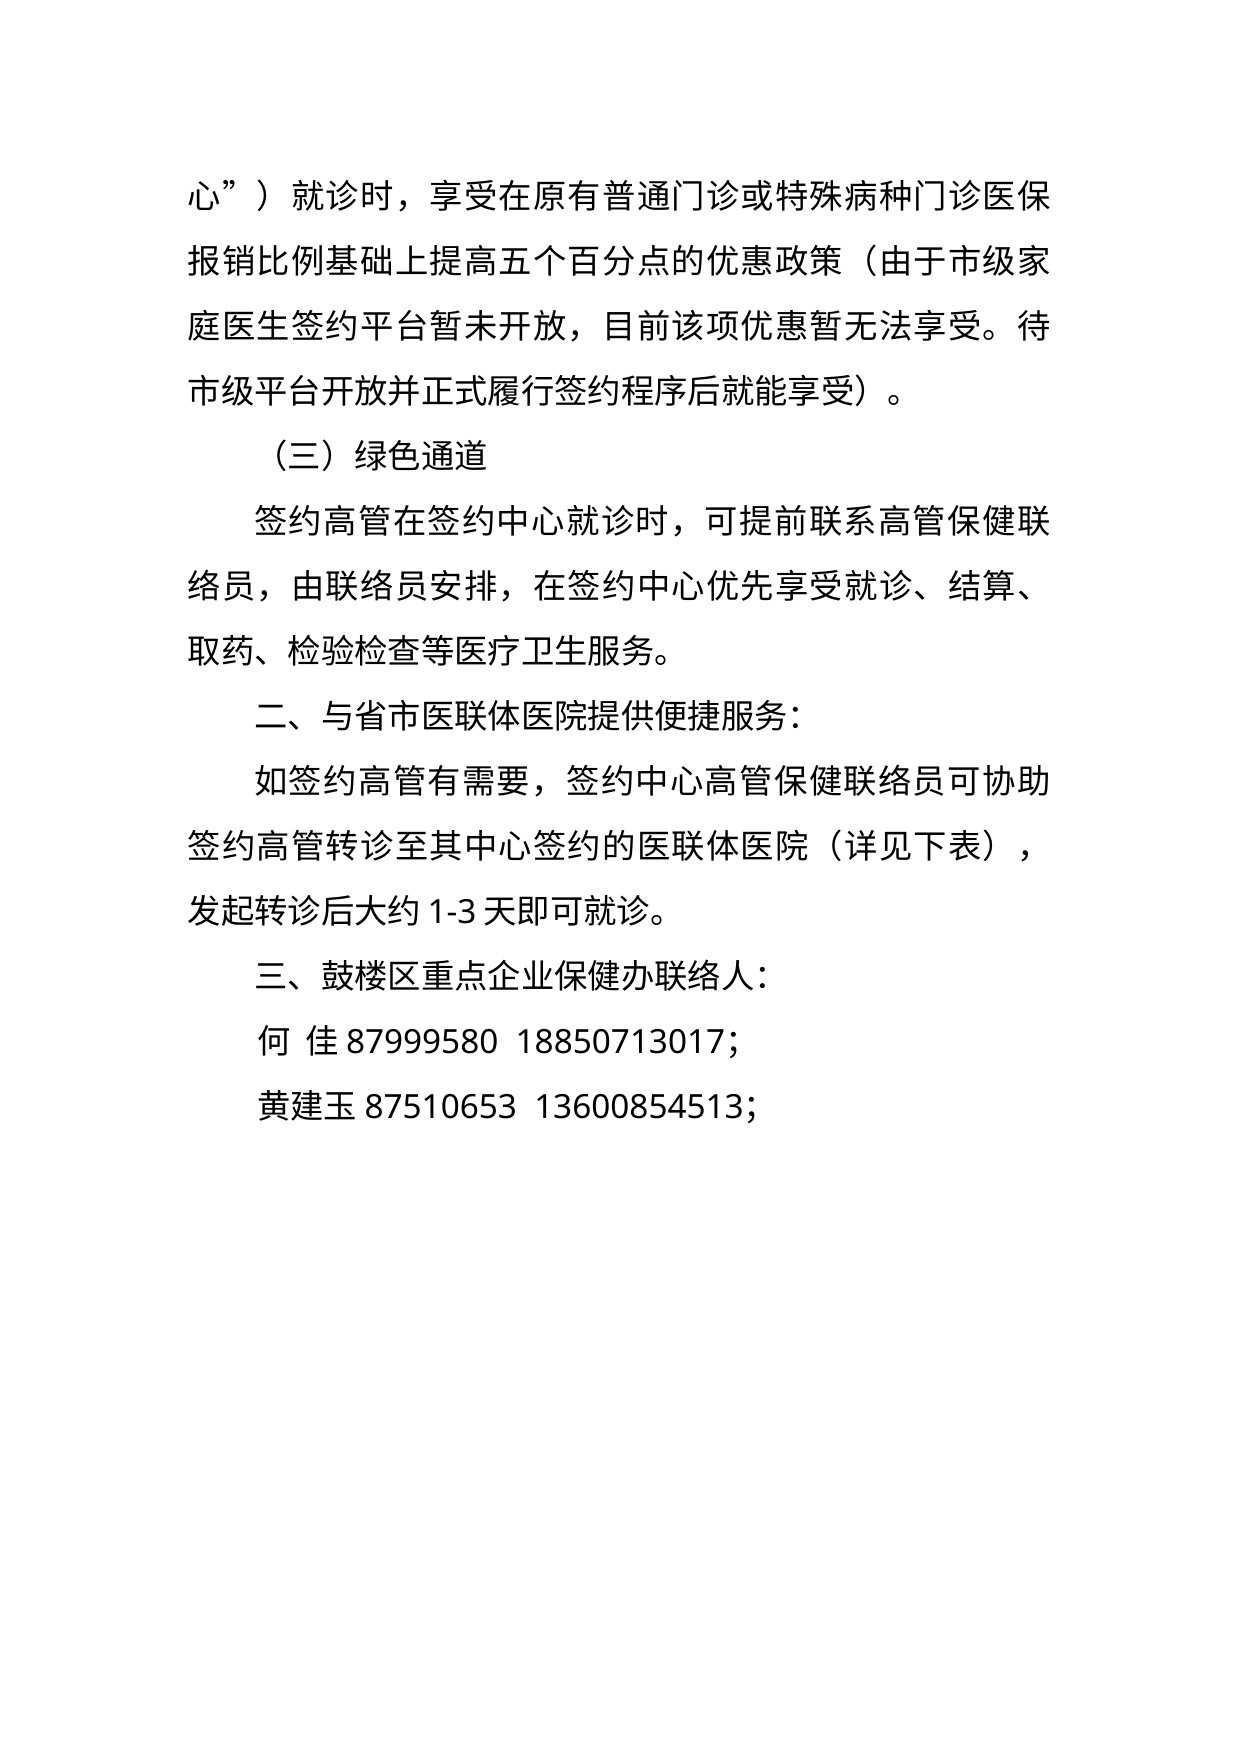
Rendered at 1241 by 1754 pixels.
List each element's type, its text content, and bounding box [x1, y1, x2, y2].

text 黄建玉 87510653 13600854513； [187, 1072, 1053, 1137]
text 二、与省市医联体医院提供便捷服务： [187, 682, 1053, 747]
text （三）绿色通道 [187, 422, 1053, 487]
list 三、鼓楼区重点企业保健办联络人： [187, 942, 1053, 1007]
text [187, 162, 1053, 422]
text 何 佳 87999580 18850713017； [187, 1007, 1053, 1072]
text 签约高管在签约中心就诊时，可提前联系高管保健联络员，由联络员安排，在签约中心优先享受就诊、结算、取药、检验检查等医疗卫生服务。 [187, 487, 1053, 682]
text 如签约高管有需要，签约中心高管保健联络员可协助签约高管转诊至其中心签约的医联体医院（详见下表），发起转诊后大约1-3天即可就诊。 [187, 747, 1053, 942]
